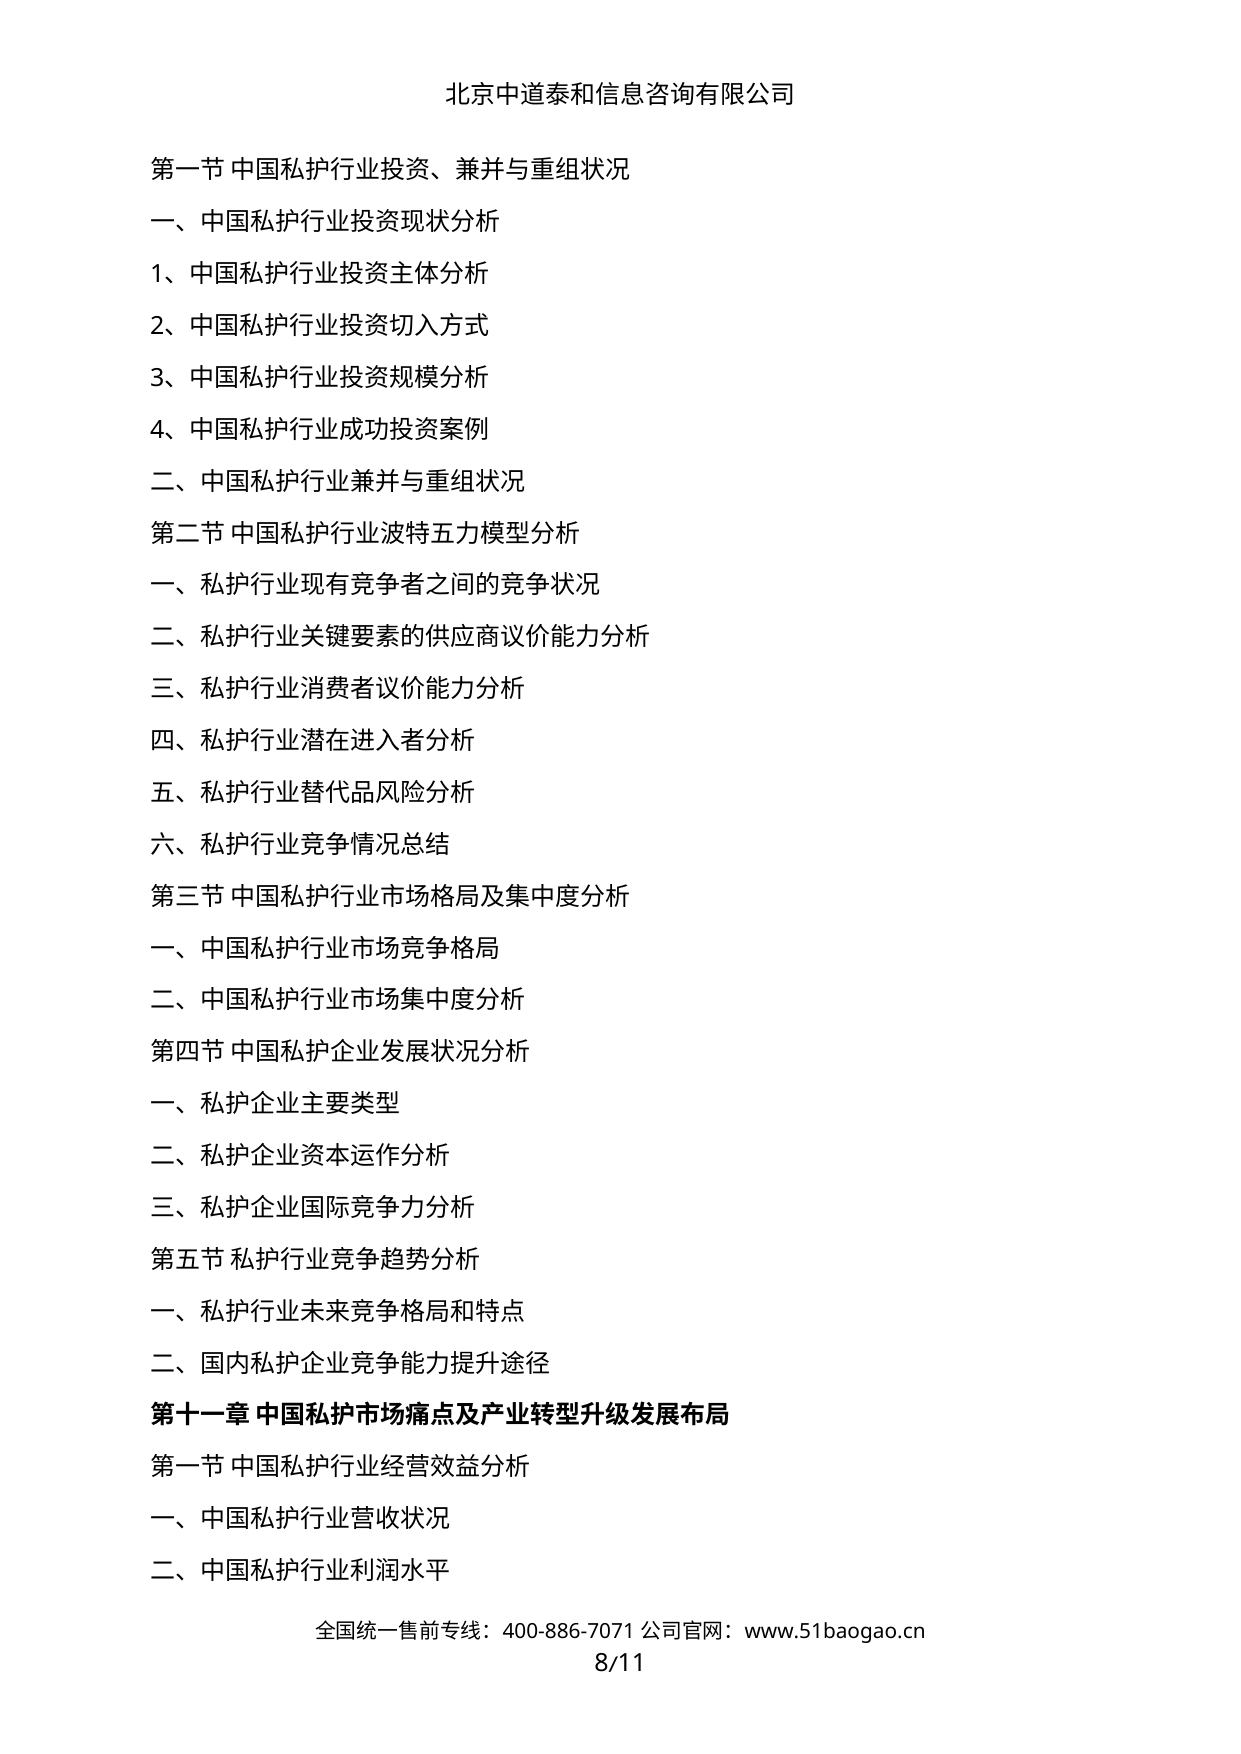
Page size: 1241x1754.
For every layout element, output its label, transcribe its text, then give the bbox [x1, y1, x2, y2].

text 一、中国私护行业营收状况 [150, 1499, 1090, 1535]
text 第一节 中国私护行业投资、兼并与重组状况 [150, 150, 1090, 186]
text 1、中国私护行业投资主体分析 [150, 254, 1090, 290]
text 二、私护企业资本运作分析 [150, 1136, 1090, 1172]
text 二、中国私护行业利润水平 [150, 1551, 1090, 1587]
text 一、私护行业现有竞争者之间的竞争状况 [150, 565, 1090, 601]
text 二、中国私护行业市场集中度分析 [150, 980, 1090, 1016]
text 第二节 中国私护行业波特五力模型分析 [150, 513, 1090, 549]
text 三、私护行业消费者议价能力分析 [150, 669, 1090, 705]
text 五、私护行业替代品风险分析 [150, 772, 1090, 809]
text 六、私护行业竞争情况总结 [150, 824, 1090, 861]
text 第一节 中国私护行业经营效益分析 [150, 1447, 1090, 1483]
text 3、中国私护行业投资规模分析 [150, 357, 1090, 394]
text 第四节 中国私护企业发展状况分析 [150, 1032, 1090, 1068]
text 三、私护企业国际竞争力分析 [150, 1187, 1090, 1224]
text 一、私护企业主要类型 [150, 1084, 1090, 1120]
text 四、私护行业潜在进入者分析 [150, 721, 1090, 757]
text 一、私护行业未来竞争格局和特点 [150, 1291, 1090, 1327]
text 一、中国私护行业市场竞争格局 [150, 928, 1090, 964]
text 一、中国私护行业投资现状分析 [150, 202, 1090, 238]
text 4、中国私护行业成功投资案例 [150, 409, 1090, 446]
text 2、中国私护行业投资切入方式 [150, 306, 1090, 342]
text 第三节 中国私护行业市场格局及集中度分析 [150, 876, 1090, 912]
text 第十一章 中国私护市场痛点及产业转型升级发展布局 [150, 1395, 1090, 1431]
text 二、私护行业关键要素的供应商议价能力分析 [150, 617, 1090, 653]
text 第五节 私护行业竞争趋势分析 [150, 1239, 1090, 1276]
text 二、中国私护行业兼并与重组状况 [150, 461, 1090, 497]
text 二、国内私护企业竞争能力提升途径 [150, 1343, 1090, 1379]
